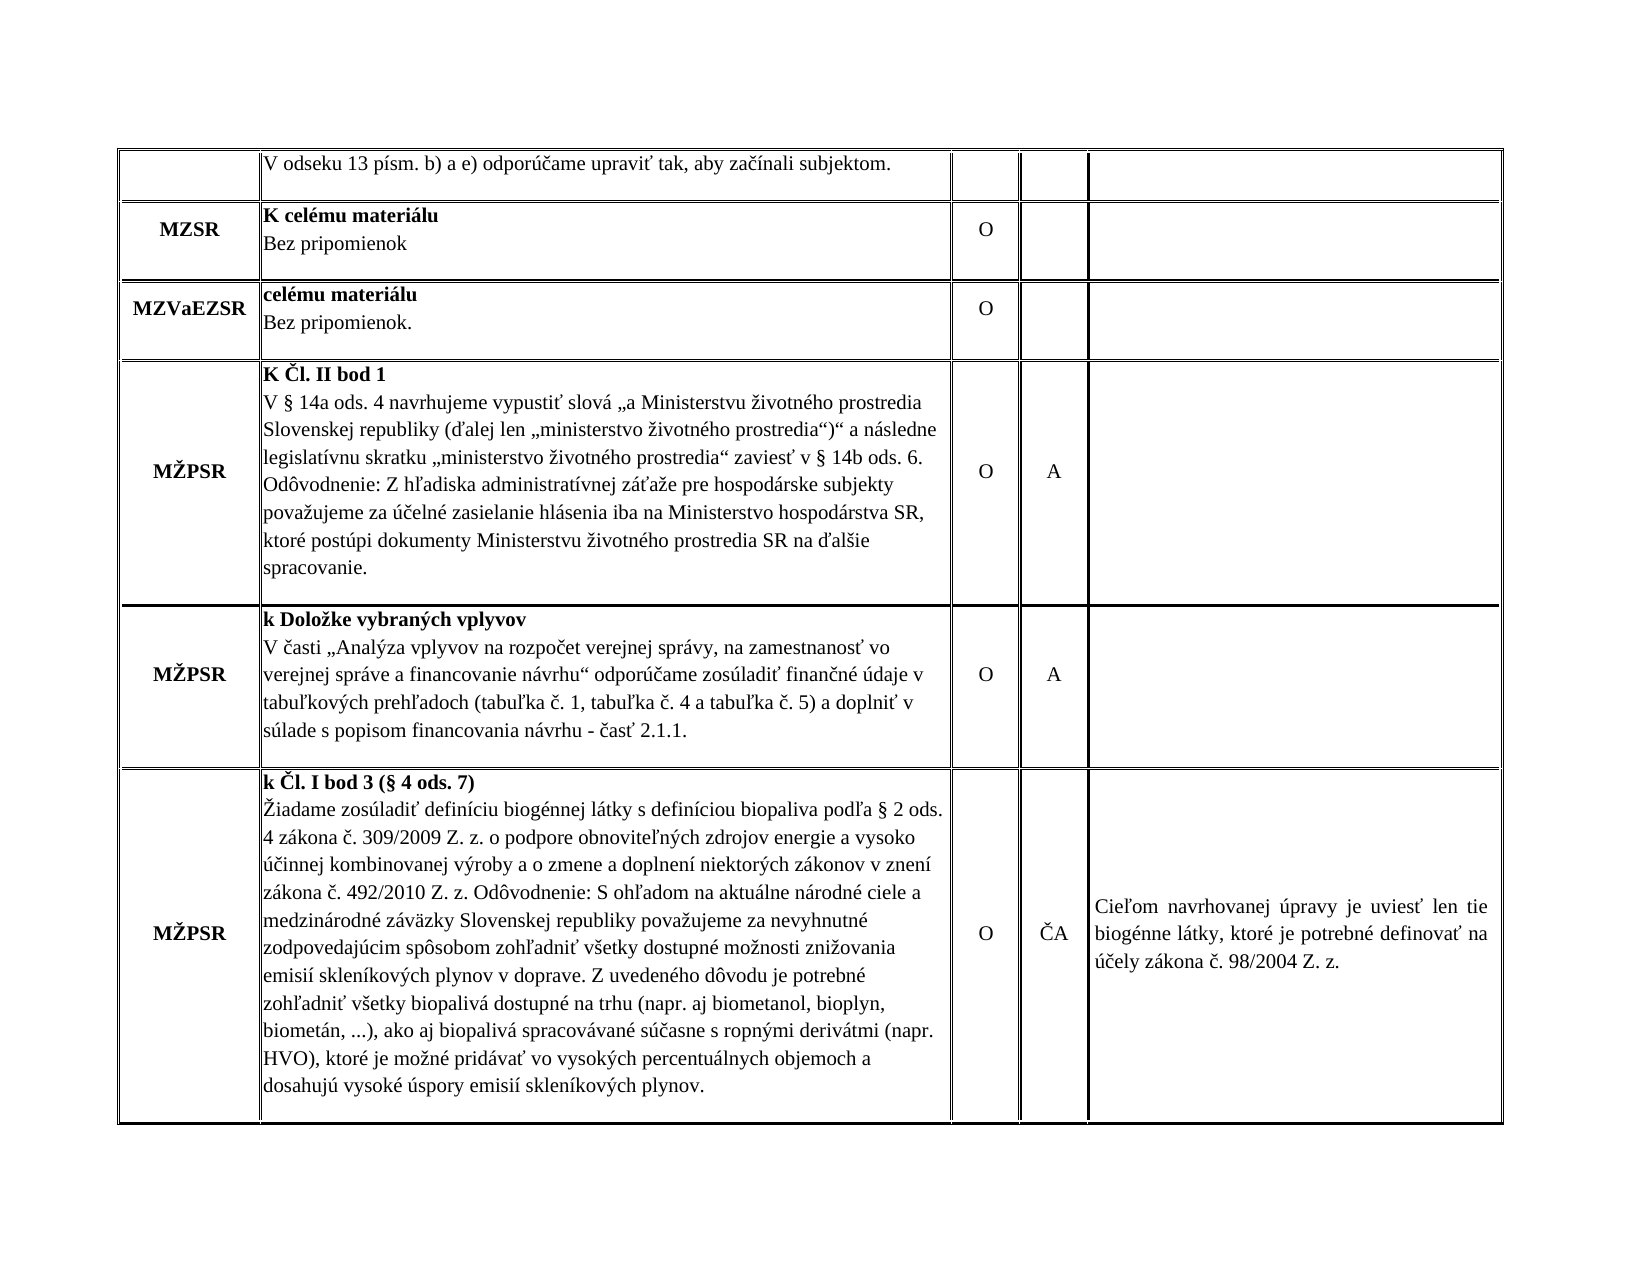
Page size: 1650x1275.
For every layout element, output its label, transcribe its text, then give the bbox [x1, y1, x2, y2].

table_cell O [952, 149, 1020, 199]
table_cell ČA [1020, 770, 1088, 1122]
table_cell A [1022, 607, 1087, 766]
table_cell MŽPSR [120, 604, 259, 766]
table_cell [1090, 279, 1501, 359]
table_cell A [1022, 362, 1087, 604]
table_cell O [953, 607, 1018, 766]
table_cell [1088, 359, 1502, 604]
table_cell O [953, 362, 1018, 604]
table_cell O [952, 766, 1020, 1122]
table_cell [1022, 283, 1087, 359]
table_cell [1088, 151, 1501, 199]
table_cell MŠVVaŠSR [120, 151, 261, 199]
table_cell [1090, 200, 1501, 279]
table_cell celému materiálu Bez pripomienok. [262, 283, 950, 359]
table_cell MŽPSR [120, 766, 261, 1122]
table_cell A [1020, 149, 1088, 199]
table_cell [1090, 604, 1501, 766]
table_cell O [953, 203, 1018, 279]
table_cell [1022, 203, 1087, 279]
table_cell MZVaEZSR [120, 279, 259, 359]
table_cell k Doložke vybraných vplyvov V časti „Analýza vplyvov na rozpočet verejnej správy, na zamestnanosť vo verejnej správe a financovanie návrhu“ odporúčame zosúladiť finančné údaje v tabuľkových prehľadoch (tabuľka č. 1, tabuľka č. 4 a tabuľka č. 5) a doplniť v súlade s popisom financovania návrhu - časť 2.1.1. [262, 607, 950, 766]
table_cell Cieľom navrhovanej úpravy je uviesť len tie biogénne látky, ktoré je potrebné definovať na účely zákona č. 98/2004 Z. z. [1088, 766, 1501, 1122]
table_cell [261, 151, 952, 199]
table_cell K Čl. II bod 1 V § 14a ods. 4 navrhujeme vypustiť slová „a Ministerstvu životného prostredia Slovenskej republiky (ďalej len „ministerstvo životného prostredia“)“ a následne legislatívnu skratku „ministerstvo životného prostredia“ zaviesť v § 14b ods. 6. Odôvodnenie: Z hľadiska administratívnej záťaže pre hospodárske subjekty považujeme za účelné zasielanie hlásenia iba na Ministerstvo hospodárstva SR, ktoré postúpi dokumenty Ministerstvu životného prostredia SR na ďalšie spracovanie. [262, 362, 950, 604]
table_cell O [953, 283, 1018, 359]
table_cell MŽPSR [118, 359, 261, 604]
table_cell K celému materiálu Bez pripomienok [262, 203, 950, 279]
table_cell MZSR [120, 200, 259, 279]
table_cell k Čl. I bod 3 (§ 4 ods. 7) Žiadame zosúladiť definíciu biogénnej látky s definíciou biopaliva podľa § 2 ods. 4 zákona č. 309/2009 Z. z. o podpore obnoviteľných zdrojov energie a vysoko účinnej kombinovanej výroby a o zmene a doplnení niektorých zákonov v znení zákona č. 492/2010 Z. z. Odôvodnenie: S ohľadom na aktuálne národné ciele a medzinárodné záväzky Slovenskej republiky považujeme za nevyhnutné zodpovedajúcim spôsobom zohľadniť všetky dostupné možnosti znižovania emisií skleníkových plynov v doprave. Z uvedeného dôvodu je potrebné zohľadniť všetky biopalivá dostupné na trhu (napr. aj biometanol, bioplyn, biometán, ...), ako aj biopalivá spracovávané súčasne s ropnými derivátmi (napr. HVO), ktoré je možné pridávať vo vysokých percentuálnych objemoch a dosahujú vysoké úspory emisií skleníkových plynov. [261, 770, 952, 1122]
